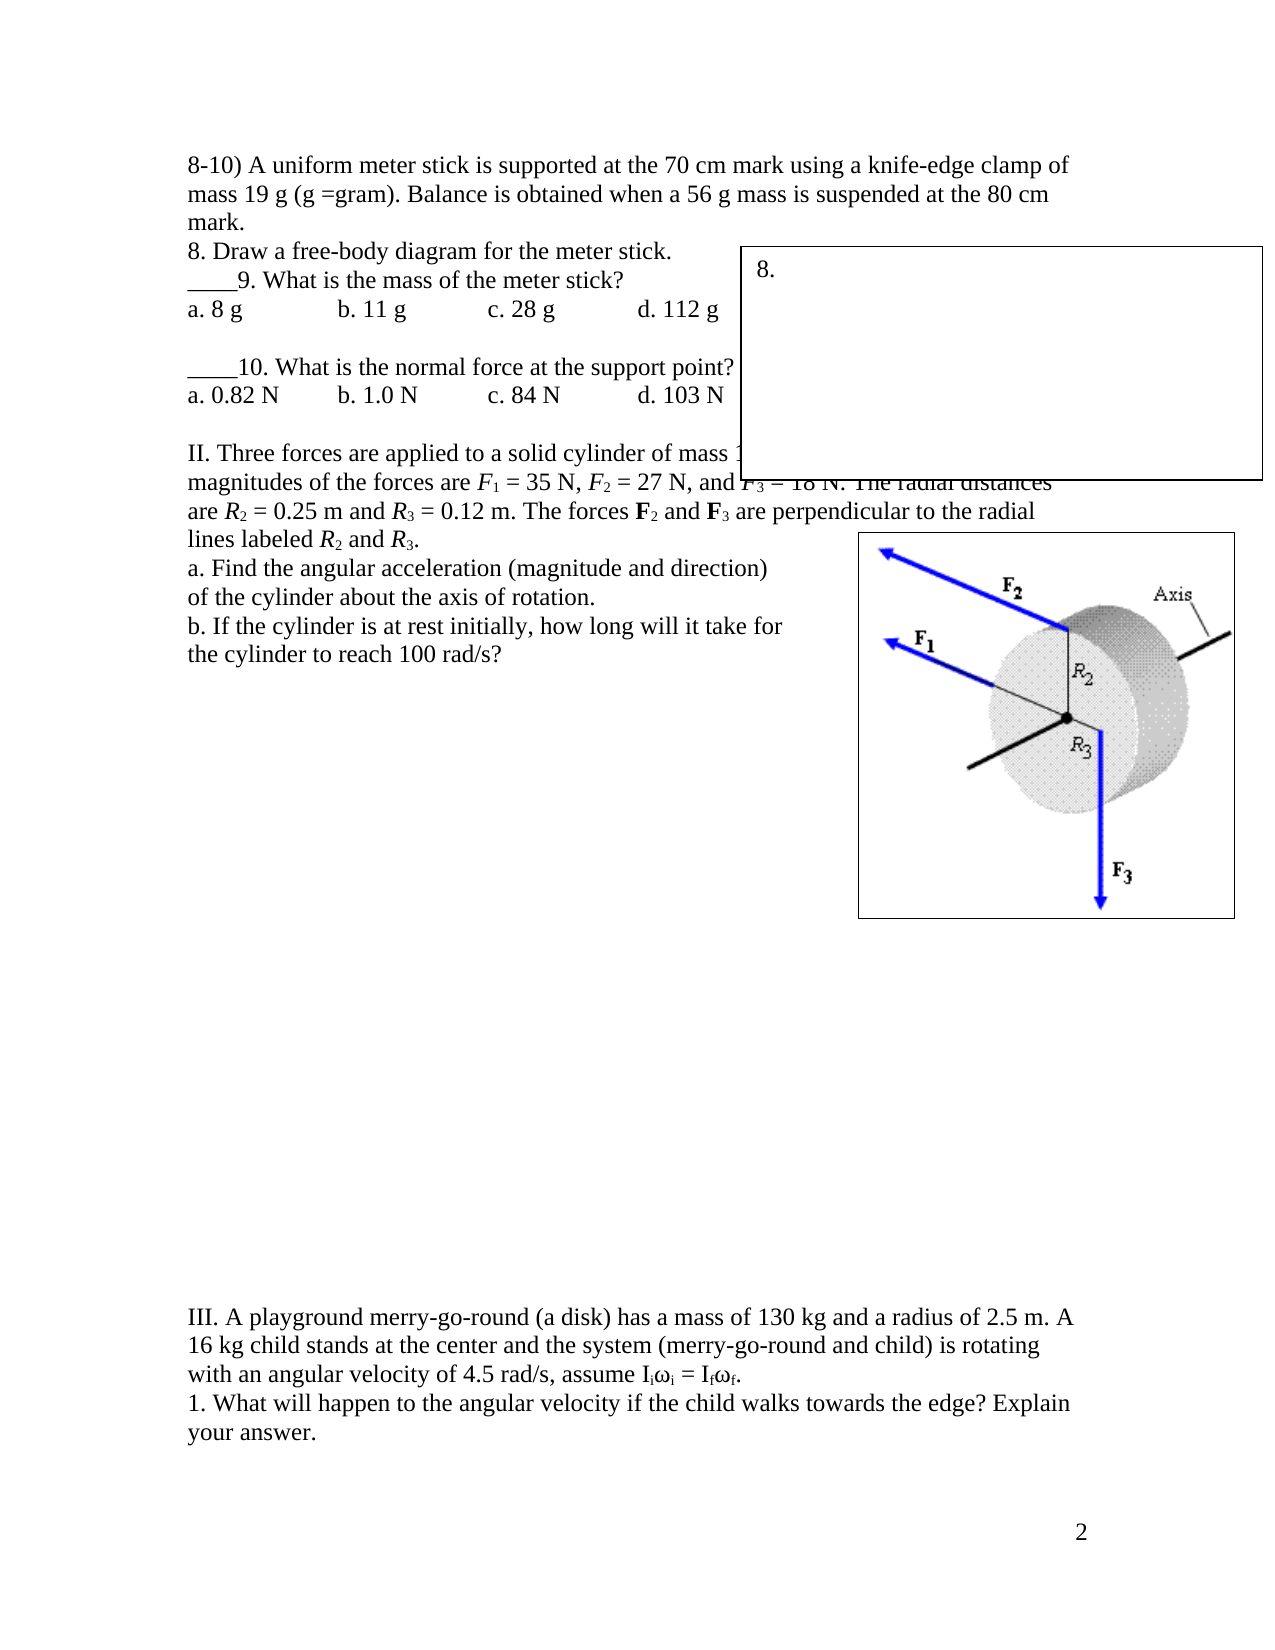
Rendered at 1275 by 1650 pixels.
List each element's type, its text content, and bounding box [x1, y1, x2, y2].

text III. A playground merry-go-round (a disk) has a mass of 130 kg and a radius of 2.5 m. A 16 kg child stands at the center and the system (merry-go-round and child) is rotating with an angular velocity of 4.5 rad/s, assume Iiωi = Ifωf. [187, 1302, 1087, 1388]
text 8-10) A uniform meter stick is supported at the 70 cm mark using a knife-edge clamp of mass 19 g (g =gram). Balance is obtained when a 56 g mass is suspended at the 80 cm mark. 8. Draw a free-body diagram for the meter stick. ____9. What is the mass of the meter stick? a. 8 g b. 11 g c. 28 g d. 112 g [187, 150, 1087, 322]
text II. Three forces are applied to a solid cylinder of mass 15 kg (see the drawing). The magnitudes of the forces are F1 = 35 N, F2 = 27 N, and F3 = 18 N. The radial distances are R2 = 0.25 m and R3 = 0.12 m. The forces F2 and F3 are perpendicular to the radial lines labeled R2 and R3. a. Find the angular acceleration (magnitude and direction) of the cylinder about the axis of rotation. b. If the cylinder is at rest initially, how long will it take for the cylinder to reach 100 rad/s? [187, 438, 1087, 668]
text ____10. What is the normal force at the support point? a. 0.82 N b. 1.0 N c. 84 N d. 103 N [187, 352, 740, 409]
text 1. What will happen to the angular velocity if the child walks towards the edge? Explain your answer. [187, 1388, 1087, 1446]
picture [873, 540, 1233, 912]
